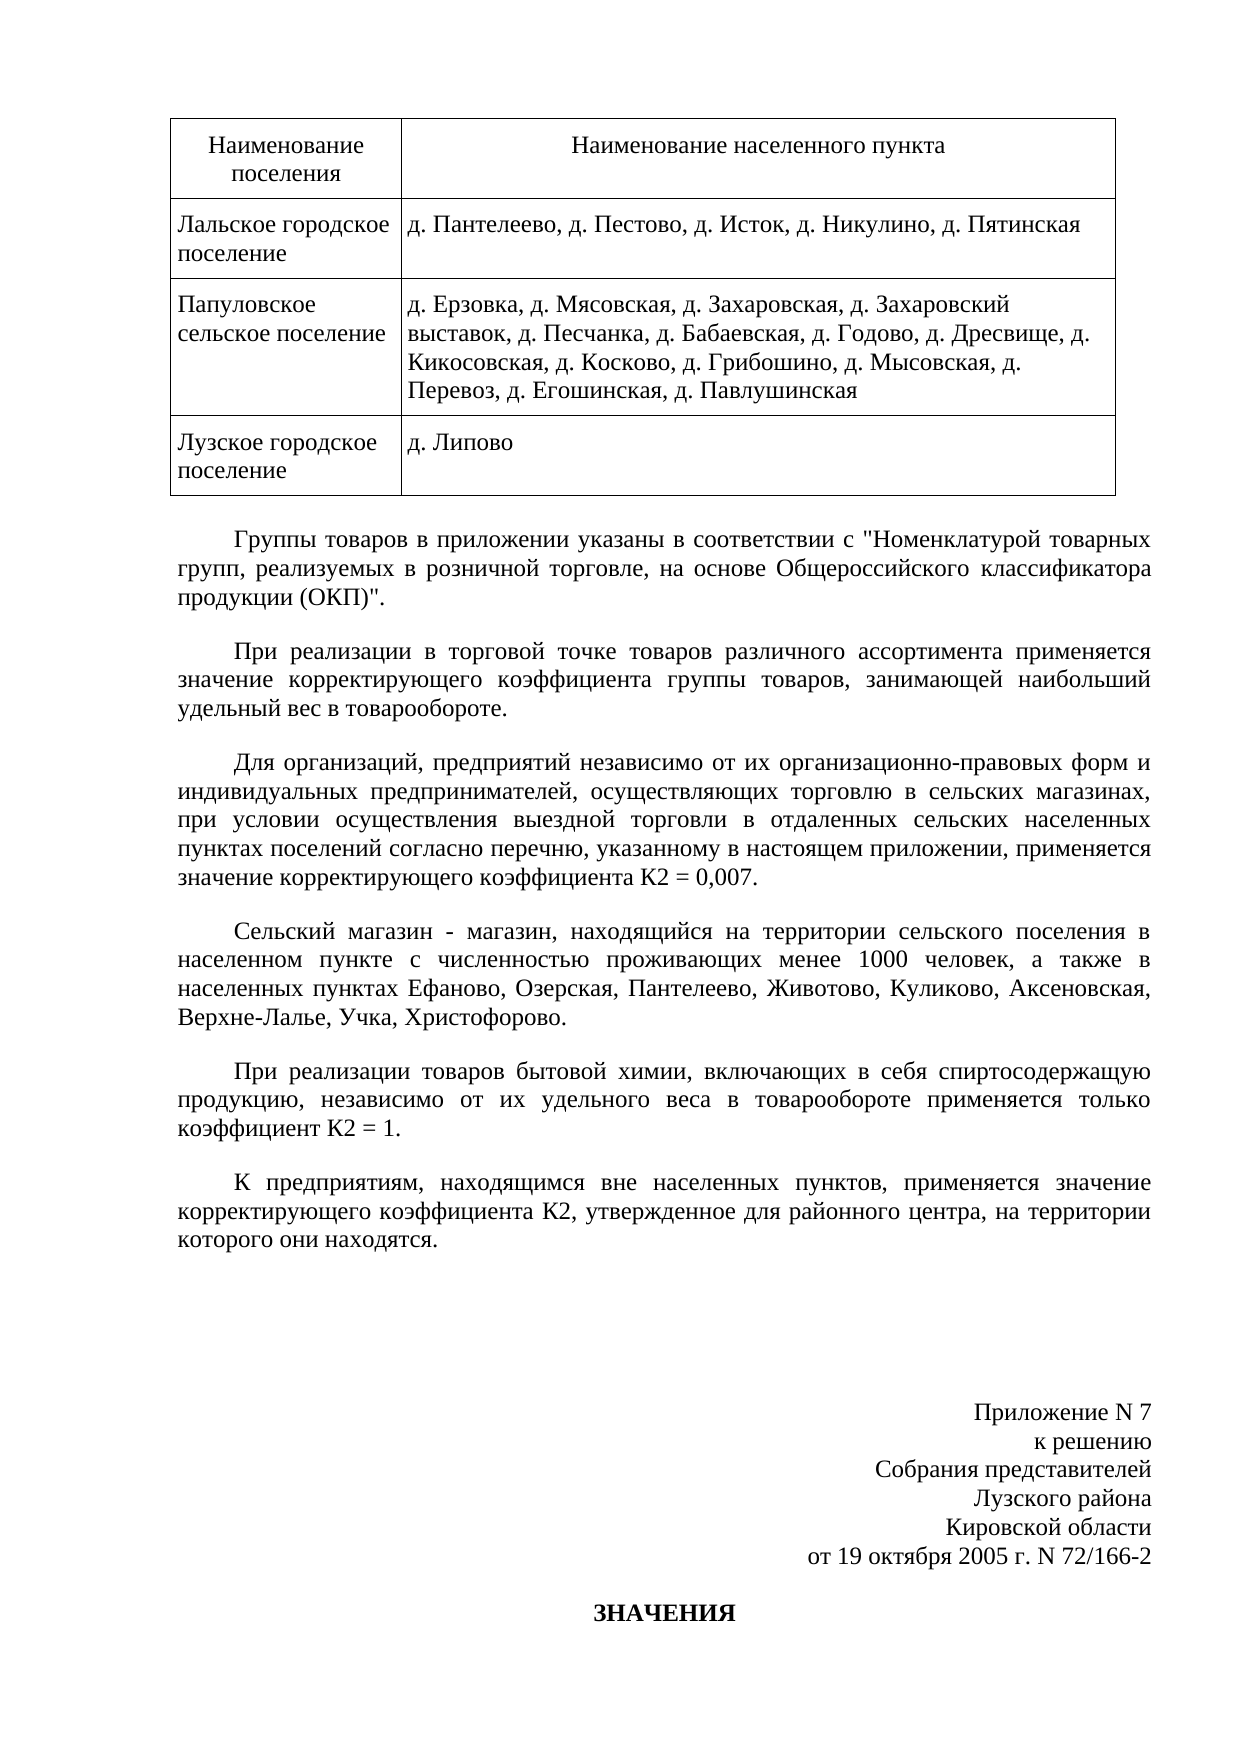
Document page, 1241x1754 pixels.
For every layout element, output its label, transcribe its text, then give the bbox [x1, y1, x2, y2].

text Сельский магазин - магазин, находящийся на территории сельского поселения в населенном пункте с численностью проживающих менее 1000 человек, а также в населенных пунктах Ефаново, Озерская, Пантелеево, Животово, Куликово, Аксеновская, Верхне-Лалье, Учка, Христофорово. [177, 916, 1152, 1031]
table_cell д. Липово [402, 416, 1115, 495]
table_cell д. Ерзовка, д. Мясовская, д. Захаровская, д. Захаровский выставок, д. Песчанка, д. Бабаевская, д. Годово, д. Дресвище, д. Кикосовская, д. Косково, д. Грибошино, д. Мысовская, д. Перевоз, д. Егошинская, д. Павлушинская [402, 279, 1115, 415]
table_cell Лальское городское поселение [171, 199, 401, 278]
table_header Наименование населенного пункта [402, 119, 1115, 198]
text Кировской области [177, 1512, 1152, 1541]
table_cell Лузское городское поселение [171, 416, 401, 495]
text Лузского района [177, 1483, 1152, 1512]
text При реализации товаров бытовой химии, включающих в себя спиртосодержащую продукцию, независимо от их удельного веса в товарообороте применяется только коэффициент К2 = 1. [177, 1056, 1152, 1142]
text Группы товаров в приложении указаны в соответствии с "Номенклатурой товарных групп, реализуемых в розничной торговле, на основе Общероссийского классификатора продукции (ОКП)". [177, 524, 1152, 611]
text от 19 октября 2005 г. N 72/166-2 [177, 1541, 1152, 1569]
text Приложение N 7 [177, 1397, 1152, 1426]
table_cell Папуловское сельское поселение [171, 279, 401, 415]
title ЗНАЧЕНИЯ [177, 1598, 1152, 1627]
text к решению [177, 1426, 1152, 1454]
text Для организаций, предприятий независимо от их организационно-правовых форм и индивидуальных предпринимателей, осуществляющих торговлю в сельских магазинах, при условии осуществления выездной торговли в отдаленных сельских населенных пунктах поселений согласно перечню, указанному в настоящем приложении, применяется значение корректирующего коэффициента К2 = 0,007. [177, 747, 1152, 891]
text Собрания представителей [177, 1454, 1152, 1483]
table_cell д. Пантелеево, д. Пестово, д. Исток, д. Никулино, д. Пятинская [402, 199, 1115, 278]
text К предприятиям, находящимся вне населенных пунктов, применяется значение корректирующего коэффициента К2, утвержденное для районного центра, на территории которого они находятся. [177, 1167, 1152, 1253]
text При реализации в торговой точке товаров различного ассортимента применяется значение корректирующего коэффициента группы товаров, занимающей наибольший удельный вес в товарообороте. [177, 636, 1152, 722]
table_header Наименование поселения [171, 119, 401, 198]
